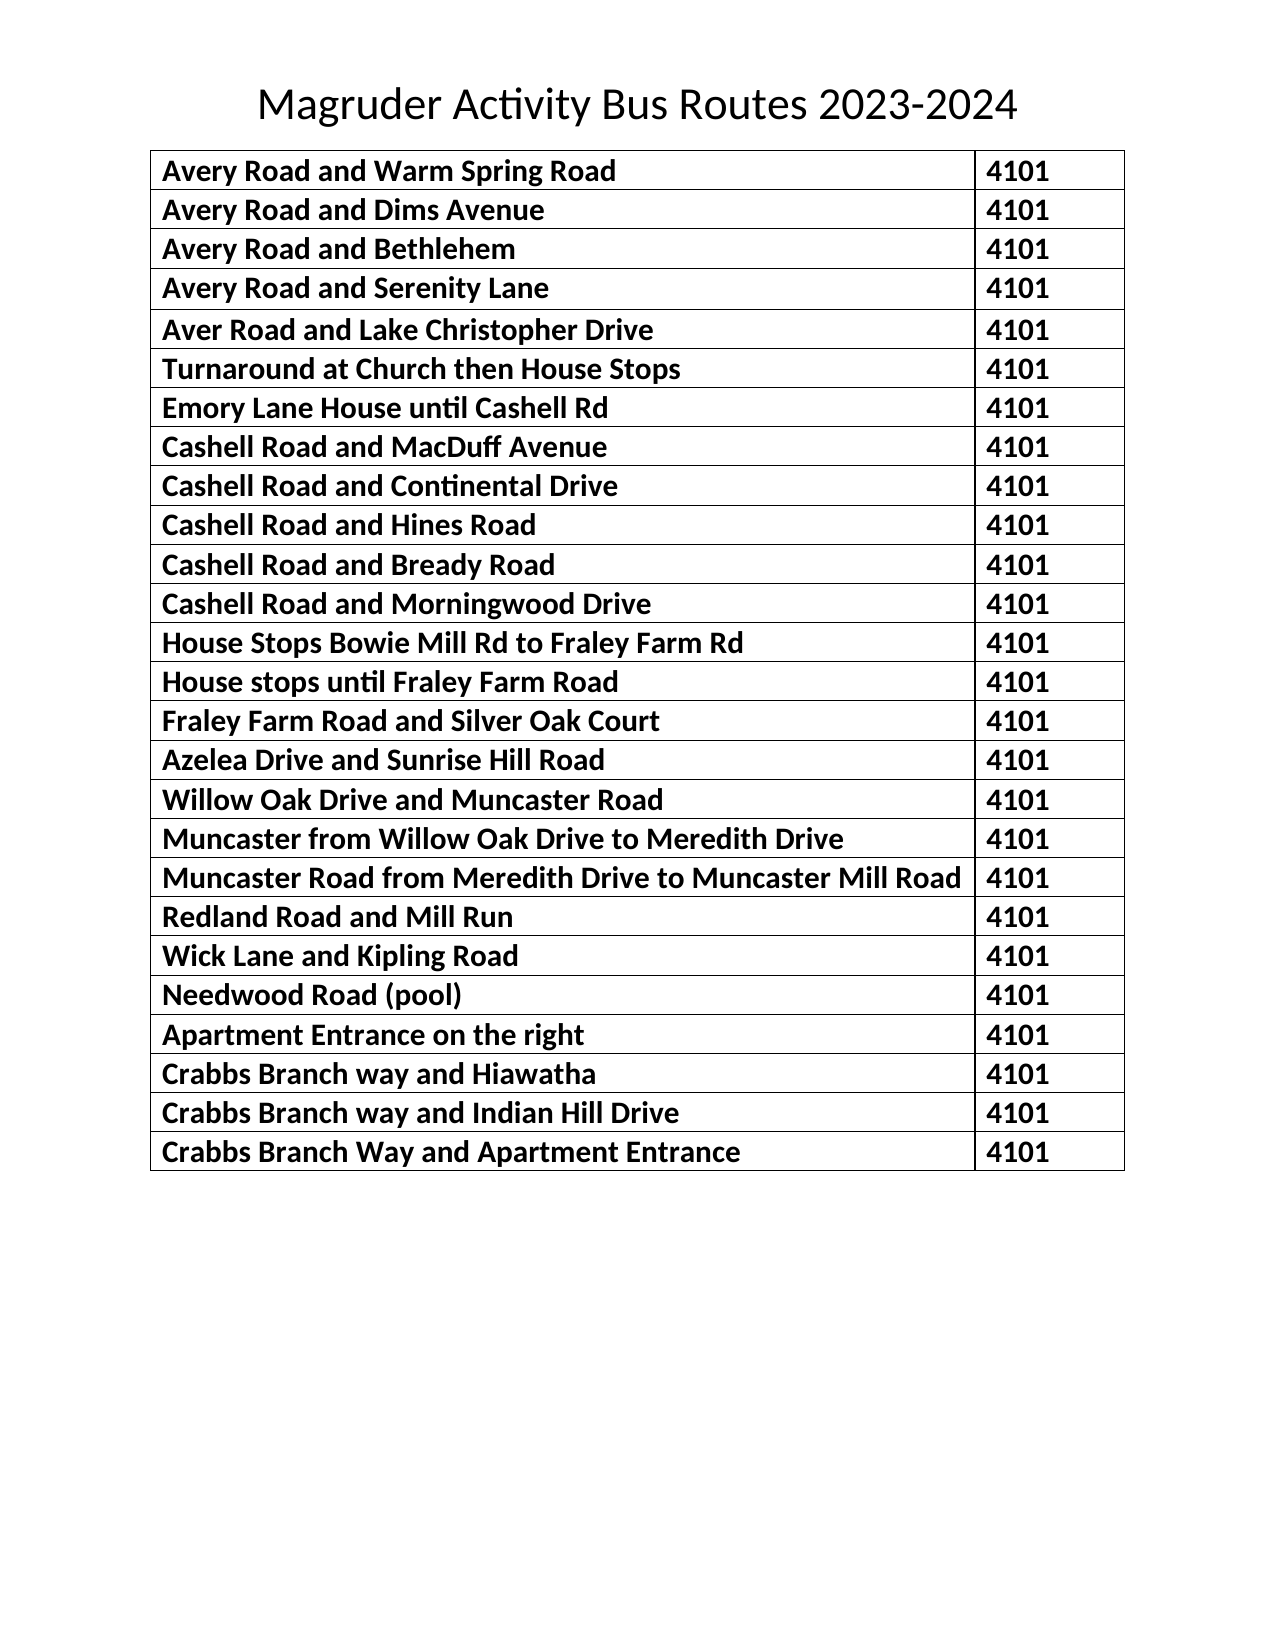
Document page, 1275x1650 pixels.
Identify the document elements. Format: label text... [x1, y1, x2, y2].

table_cell 4101 [976, 229, 1124, 267]
table_cell Avery Road and Serenity Lane [151, 269, 974, 309]
table_cell Avery Road and Bethlehem [151, 229, 974, 267]
table_cell Cashell Road and Morningwood Drive [151, 584, 974, 622]
table_cell 4101 [976, 662, 1124, 700]
table_cell Azelea Drive and Sunrise Hill Road [151, 741, 974, 779]
table_cell 4101 [976, 936, 1124, 974]
table_cell Apartment Entrance on the right [151, 1015, 974, 1053]
table_cell 4101 [976, 349, 1124, 387]
table_cell Cashell Road and MacDuff Avenue [151, 427, 974, 465]
table_cell Cashell Road and Hines Road [151, 506, 974, 544]
table_cell Avery Road and Warm Spring Road [151, 151, 974, 189]
table_cell Crabbs Branch Way and Apartment Entrance [151, 1132, 974, 1170]
table_cell 4101 [976, 151, 1124, 189]
table_cell 4101 [976, 819, 1124, 857]
table_cell 4101 [976, 388, 1124, 426]
table_cell Crabbs Branch way and Hiawatha [151, 1054, 974, 1092]
table_cell 4101 [976, 858, 1124, 896]
table_cell Avery Road and Dims Avenue [151, 190, 974, 228]
table_cell Cashell Road and Continental Drive [151, 466, 974, 504]
table_cell Emory Lane House until Cashell Rd [151, 388, 974, 426]
table_cell Fraley Farm Road and Silver Oak Court [151, 701, 974, 739]
table_cell 4101 [976, 269, 1124, 309]
table_cell Muncaster Road from Meredith Drive to Muncaster Mill Road [151, 858, 974, 896]
table_cell 4101 [976, 427, 1124, 465]
table_cell 4101 [976, 1093, 1124, 1131]
table_cell 4101 [976, 897, 1124, 935]
table_cell 4101 [976, 310, 1124, 348]
table_cell 4101 [976, 976, 1124, 1014]
table_cell House Stops Bowie Mill Rd to Fraley Farm Rd [151, 623, 974, 661]
table_cell 4101 [976, 190, 1124, 228]
table_cell 4101 [976, 623, 1124, 661]
table_cell Redland Road and Mill Run [151, 897, 974, 935]
table_cell Willow Oak Drive and Muncaster Road [151, 780, 974, 818]
table_cell 4101 [976, 545, 1124, 583]
table_cell 4101 [976, 741, 1124, 779]
table_cell Muncaster from Willow Oak Drive to Meredith Drive [151, 819, 974, 857]
table_cell 4101 [976, 506, 1124, 544]
table_cell House stops until Fraley Farm Road [151, 662, 974, 700]
table_cell Aver Road and Lake Christopher Drive [151, 310, 974, 348]
table_cell Cashell Road and Bready Road [151, 545, 974, 583]
table_cell Crabbs Branch way and Indian Hill Drive [151, 1093, 974, 1131]
table_cell 4101 [976, 1132, 1124, 1170]
table_cell 4101 [976, 1015, 1124, 1053]
table_cell 4101 [976, 1054, 1124, 1092]
table_cell Wick Lane and Kipling Road [151, 936, 974, 974]
table_cell Turnaround at Church then House Stops [151, 349, 974, 387]
table_cell 4101 [976, 780, 1124, 818]
table_cell 4101 [976, 701, 1124, 739]
table_cell 4101 [976, 584, 1124, 622]
table_cell 4101 [976, 466, 1124, 504]
table_cell Needwood Road (pool) [151, 976, 974, 1014]
